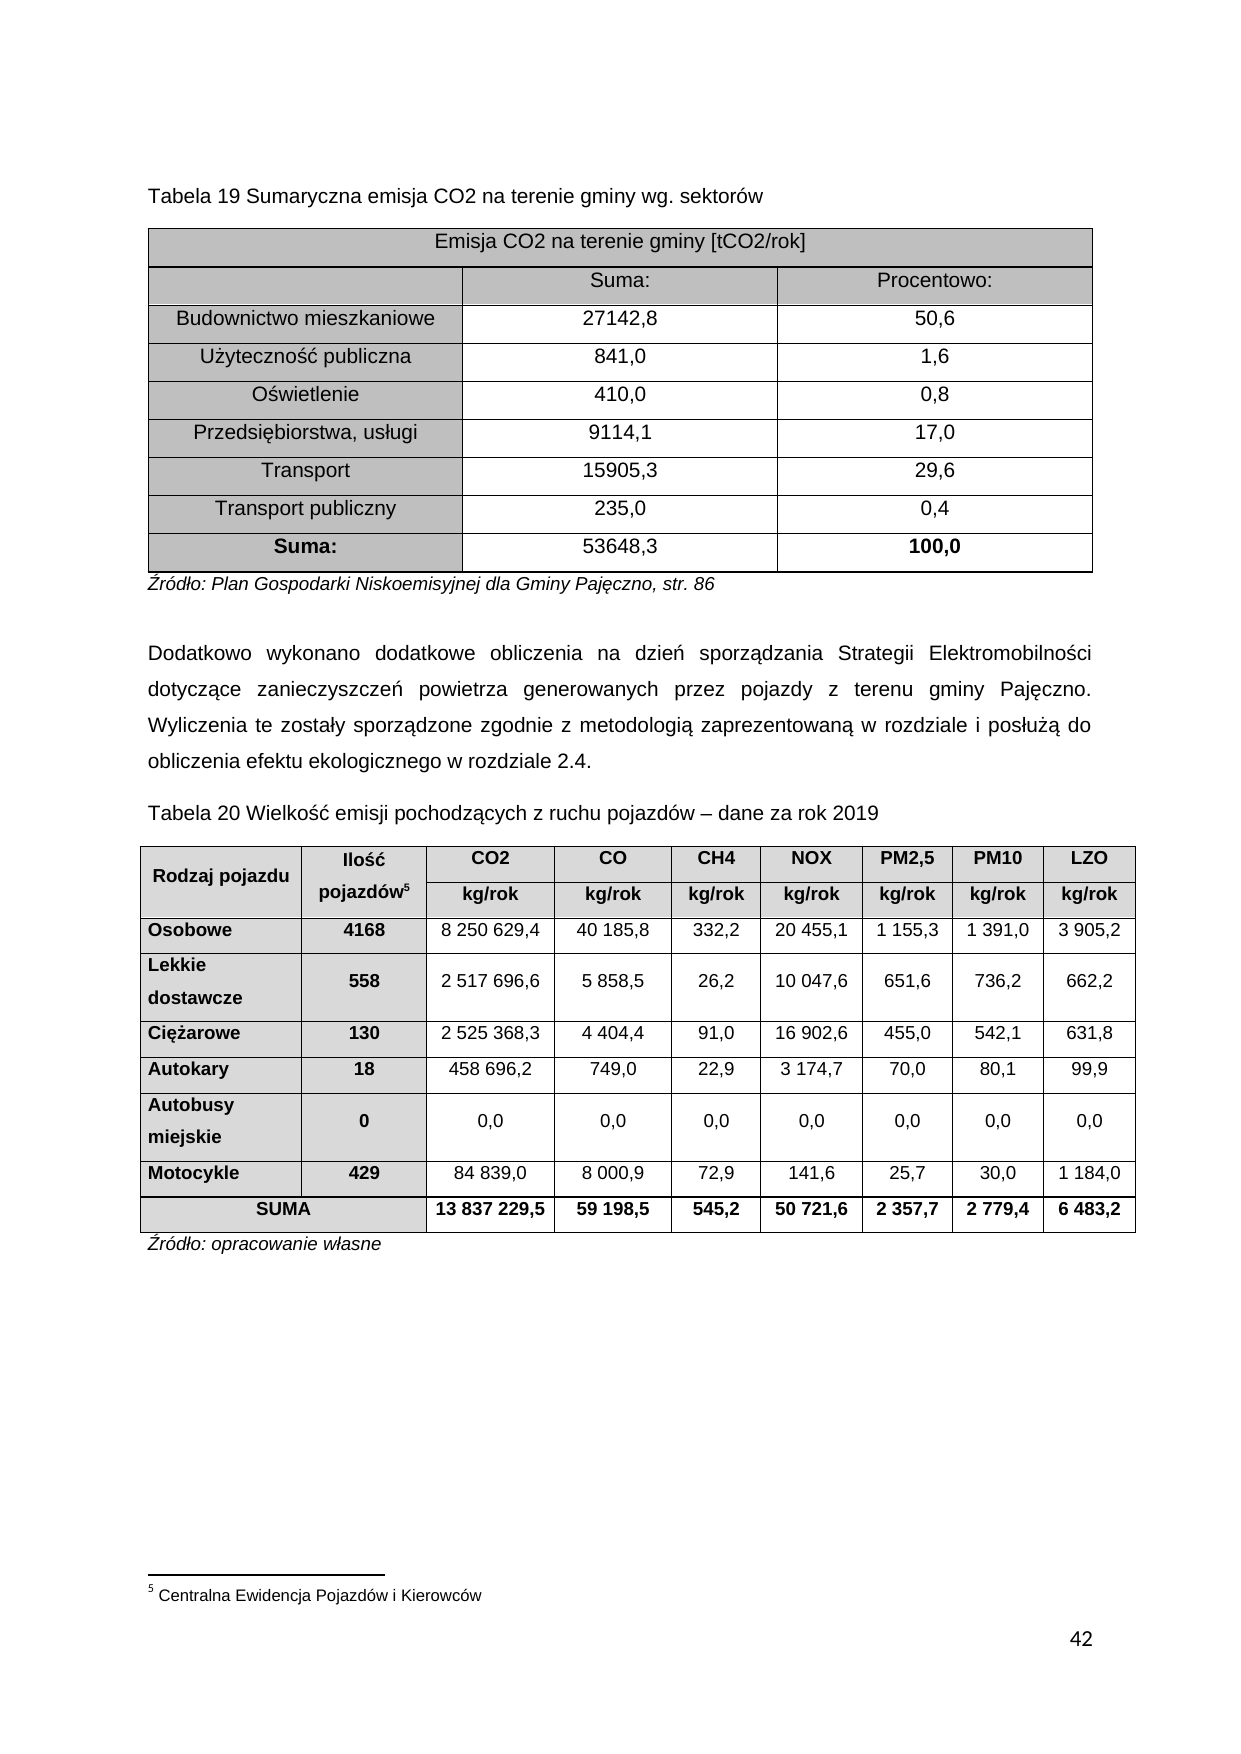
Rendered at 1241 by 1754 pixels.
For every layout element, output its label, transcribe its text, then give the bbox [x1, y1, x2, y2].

table_cell kg/rok [761, 883, 862, 917]
table_cell 0,0 [1044, 1094, 1135, 1161]
table_cell 99,9 [1044, 1058, 1135, 1093]
table_header Rodzaj pojazdu [141, 847, 301, 917]
table_cell 29,6 [778, 458, 1092, 495]
table_cell 141,6 [761, 1162, 862, 1196]
table_cell 3 174,7 [761, 1058, 862, 1093]
table_cell 558 [302, 954, 426, 1021]
table_cell 410,0 [463, 382, 777, 419]
table_cell 841,0 [463, 344, 777, 381]
table_header PM10 [953, 847, 1043, 882]
table_cell 70,0 [863, 1058, 952, 1093]
table_cell 26,2 [672, 954, 760, 1021]
table_cell 631,8 [1044, 1022, 1135, 1057]
table_cell 4168 [302, 919, 426, 953]
table_cell kg/rok [555, 883, 671, 917]
table_cell 17,0 [778, 420, 1092, 457]
table_cell 15905,3 [463, 458, 777, 495]
table_cell 100,0 [778, 534, 1092, 571]
text Źródło: opracowanie własne [148, 1233, 1093, 1255]
table_cell 91,0 [672, 1022, 760, 1057]
table_cell Transport [149, 458, 462, 495]
table_cell Autokary [141, 1058, 301, 1093]
table_cell Motocykle [141, 1162, 301, 1196]
table_cell 10 047,6 [761, 954, 862, 1021]
table_header CO2 [427, 847, 554, 882]
table_cell 0 [302, 1094, 426, 1161]
table_cell 2 517 696,6 [427, 954, 554, 1021]
table_cell 736,2 [953, 954, 1043, 1021]
table_cell 1,6 [778, 344, 1092, 381]
table_header PM2,5 [863, 847, 952, 882]
table_cell 2 779,4 [953, 1198, 1043, 1232]
table_header NOX [761, 847, 862, 882]
table_cell 662,2 [1044, 954, 1135, 1021]
table_cell Procentowo: [778, 268, 1092, 304]
table_cell Użyteczność publiczna [149, 344, 462, 381]
table_cell Osobowe [141, 919, 301, 953]
table_header LZO [1044, 847, 1135, 882]
table_cell kg/rok [427, 883, 554, 917]
table_cell 40 185,8 [555, 919, 671, 953]
table_cell 16 902,6 [761, 1022, 862, 1057]
table_header CO [555, 847, 671, 882]
table_cell 20 455,1 [761, 919, 862, 953]
text Tabela 19 Sumaryczna emisja CO2 na terenie gminy wg. sektorów [148, 183, 1093, 207]
text Dodatkowo wykonano dodatkowe obliczenia na dzień sporządzania Strategii Elektromobilności dotyczące zanieczyszczeń powietrza generowanych przez pojazdy z terenu gminy Pajęczno. Wyliczenia te zostały sporządzone zgodnie z metodologią zaprezentowaną w rozdziale i posłużą do obliczenia efektu ekologicznego w rozdziale 2.4. [148, 641, 1093, 772]
table_cell 9114,1 [463, 420, 777, 457]
table_cell kg/rok [672, 883, 760, 917]
table_cell 651,6 [863, 954, 952, 1021]
table_cell 53648,3 [463, 534, 777, 571]
table_cell 59 198,5 [555, 1198, 671, 1232]
table_cell 80,1 [953, 1058, 1043, 1093]
table_cell 2 357,7 [863, 1198, 952, 1232]
table_cell 22,9 [672, 1058, 760, 1093]
table_cell 30,0 [953, 1162, 1043, 1196]
table_header CH4 [672, 847, 760, 882]
table_header Ilość pojazdów [302, 847, 426, 917]
table_cell 27142,8 [463, 306, 777, 343]
table_cell 1 184,0 [1044, 1162, 1135, 1196]
table_cell Ciężarowe [141, 1022, 301, 1057]
text Tabela 20 Wielkość emisji pochodzących z ruchu pojazdów – dane za rok 2019 [148, 801, 1093, 825]
table_header Emisja CO2 na terenie gminy [tCO2/rok] [149, 229, 1092, 266]
table_cell 455,0 [863, 1022, 952, 1057]
table_cell 235,0 [463, 496, 777, 533]
table_cell 429 [302, 1162, 426, 1196]
table_cell 130 [302, 1022, 426, 1057]
table_cell Suma: [463, 268, 777, 304]
table_cell 13 837 229,5 [427, 1198, 554, 1232]
table_cell Autobusy miejskie [141, 1094, 301, 1161]
table_cell 3 905,2 [1044, 919, 1135, 953]
table_cell 18 [302, 1058, 426, 1093]
table_cell 542,1 [953, 1022, 1043, 1057]
table_cell kg/rok [863, 883, 952, 917]
table_cell 0,0 [761, 1094, 862, 1161]
table_cell 0,0 [953, 1094, 1043, 1161]
table_cell 72,9 [672, 1162, 760, 1196]
table_cell 2 525 368,3 [427, 1022, 554, 1057]
table_cell 8 000,9 [555, 1162, 671, 1196]
table_cell Suma: [149, 534, 462, 571]
table_cell 0,8 [778, 382, 1092, 419]
table_cell kg/rok [1044, 883, 1135, 917]
table_cell 458 696,2 [427, 1058, 554, 1093]
table_cell 0,4 [778, 496, 1092, 533]
table_cell 5 858,5 [555, 954, 671, 1021]
table_cell Transport publiczny [149, 496, 462, 533]
table_cell 0,0 [672, 1094, 760, 1161]
table_cell Oświetlenie [149, 382, 462, 419]
table_cell 84 839,0 [427, 1162, 554, 1196]
table_cell Lekkie dostawcze [141, 954, 301, 1021]
table_cell kg/rok [953, 883, 1043, 917]
table_cell 749,0 [555, 1058, 671, 1093]
table_cell 0,0 [427, 1094, 554, 1161]
table_cell 4 404,4 [555, 1022, 671, 1057]
table_cell Budownictwo mieszkaniowe [149, 306, 462, 343]
table_cell [149, 268, 462, 304]
table_cell 50 721,6 [761, 1198, 862, 1232]
table_cell 25,7 [863, 1162, 952, 1196]
text Źródło: Plan Gospodarki Niskoemisyjnej dla Gminy Pajęczno, str. 86 [148, 573, 1093, 594]
table_cell 50,6 [778, 306, 1092, 343]
table_cell 0,0 [555, 1094, 671, 1161]
table_cell 0,0 [863, 1094, 952, 1161]
table_cell 1 155,3 [863, 919, 952, 953]
table_cell 332,2 [672, 919, 760, 953]
table_cell 1 391,0 [953, 919, 1043, 953]
table_cell 545,2 [672, 1198, 760, 1232]
table_cell SUMA [141, 1198, 426, 1232]
table_cell Przedsiębiorstwa, usługi [149, 420, 462, 457]
table_cell 8 250 629,4 [427, 919, 554, 953]
table_cell 6 483,2 [1044, 1198, 1135, 1232]
